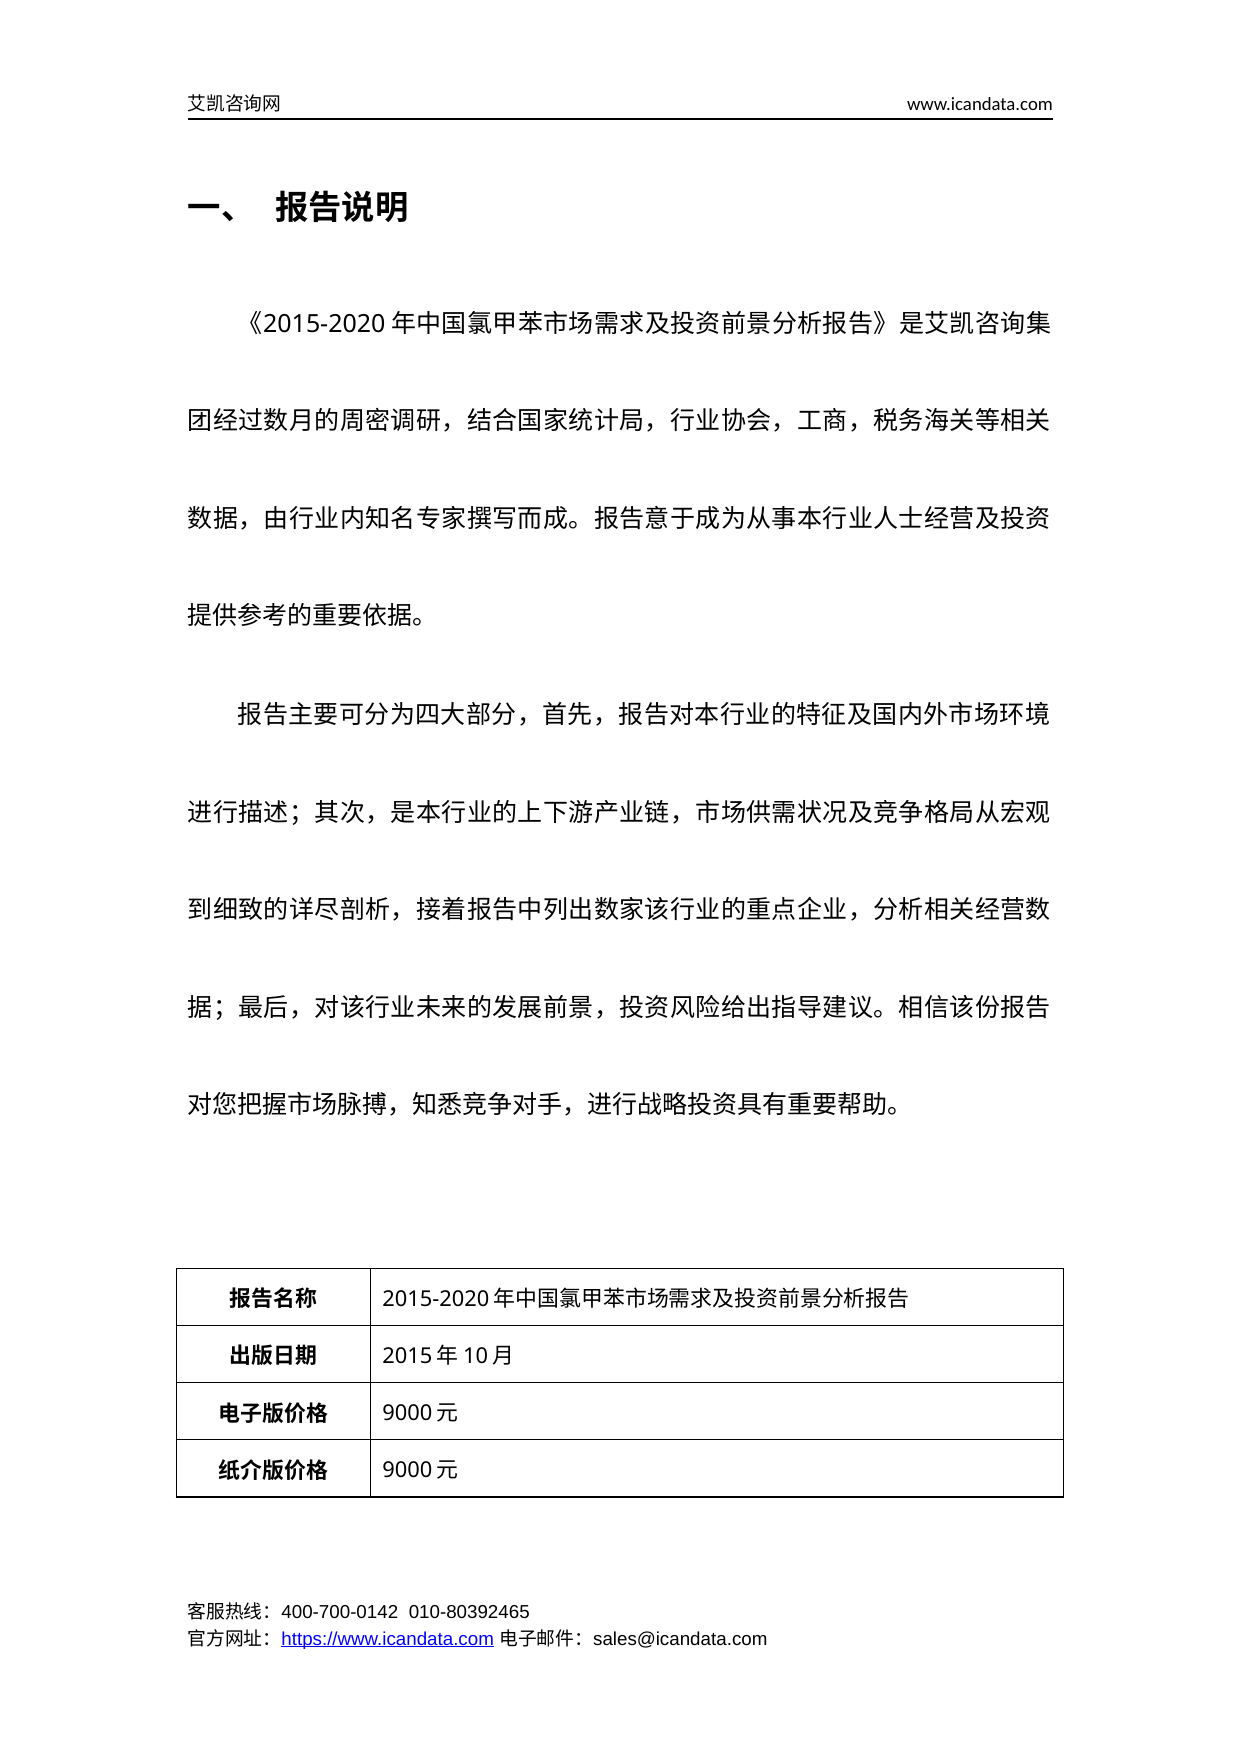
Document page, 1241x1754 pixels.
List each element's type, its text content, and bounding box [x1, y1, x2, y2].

table_cell 9000元 [371, 1440, 1063, 1496]
subtitle 报告说明 [187, 172, 1053, 237]
text 报告主要可分为四大部分，首先，报告对本行业的特征及国内外市场环境进行描述；其次，是本行业的上下游产业链，市场供需状况及竞争格局从宏观到细致的详尽剖析，接着报告中列出数家该行业的重点企业，分析相关经营数据；最后，对该行业未来的发展前景，投资风险给出指导建议。相信该份报告对您把握市场脉搏，知悉竞争对手，进行战略投资具有重要帮助。 [187, 681, 1053, 1136]
table_cell 电子版价格 [177, 1383, 370, 1439]
table_header 报告名称 [177, 1269, 370, 1325]
table_cell 9000元 [371, 1383, 1063, 1439]
table_cell 2015年10月 [371, 1326, 1063, 1382]
table_header 2015-2020年中国氯甲苯市场需求及投资前景分析报告 [371, 1269, 1063, 1325]
table_cell 纸介版价格 [177, 1440, 370, 1496]
text 《2015-2020年中国氯甲苯市场需求及投资前景分析报告》是艾凯咨询集团经过数月的周密调研，结合国家统计局，行业协会，工商，税务海关等相关数据，由行业内知名专家撰写而成。报告意于成为从事本行业人士经营及投资提供参考的重要依据。 [187, 289, 1053, 646]
table_cell 出版日期 [177, 1326, 370, 1382]
